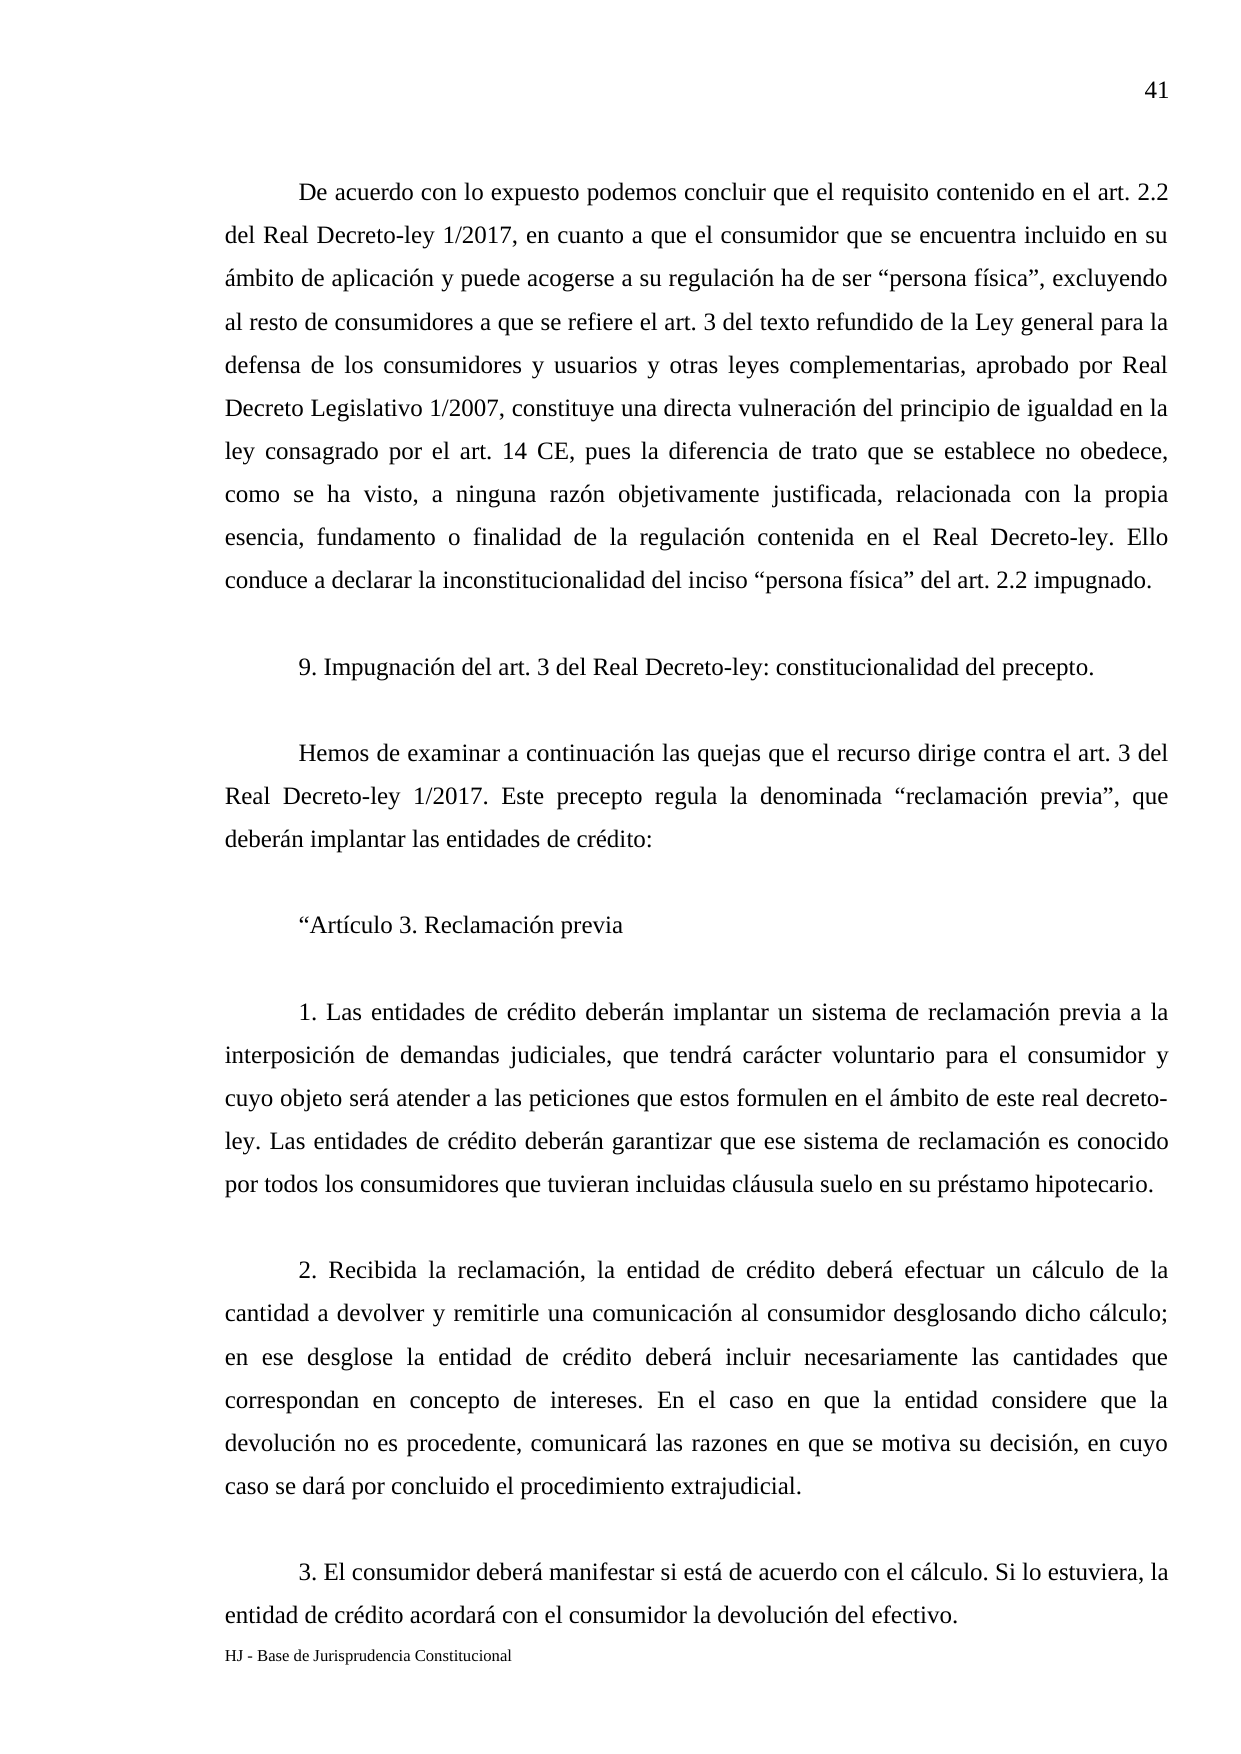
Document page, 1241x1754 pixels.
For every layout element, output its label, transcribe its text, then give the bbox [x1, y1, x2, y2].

text 3. El consumidor deberá manifestar si está de acuerdo con el cálculo. Si lo estuviera, la entidad de crédito acordará con el consumidor la devolución del efectivo. [224, 1557, 1169, 1629]
text 1. Las entidades de crédito deberán implantar un sistema de reclamación previa a la interposición de demandas judiciales, que tendrá carácter voluntario para el consumidor y cuyo objeto será atender a las peticiones que estos formulen en el ámbito de este real decreto-ley. Las entidades de crédito deberán garantizar que ese sistema de reclamación es conocido por todos los consumidores que tuvieran incluidas cláusula suelo en su préstamo hipotecario. [224, 997, 1169, 1198]
text 2. Recibida la reclamación, la entidad de crédito deberá efectuar un cálculo de la cantidad a devolver y remitirle una comunicación al consumidor desglosando dicho cálculo; en ese desglose la entidad de crédito deberá incluir necesariamente las cantidades que correspondan en concepto de intereses. En el caso en que la entidad considere que la devolución no es procedente, comunicará las razones en que se motiva su decisión, en cuyo caso se dará por concluido el procedimiento extrajudicial. [224, 1255, 1169, 1500]
text Hemos de examinar a continuación las quejas que el recurso dirige contra el art. 3 del Real Decreto-ley 1/2017. Este precepto regula la denominada “reclamación previa”, que deberán implantar las entidades de crédito: [224, 738, 1169, 853]
text De acuerdo con lo expuesto podemos concluir que el requisito contenido en el art. 2.2 del Real Decreto-ley 1/2017, en cuanto a que el consumidor que se encuentra incluido en su ámbito de aplicación y puede acogerse a su regulación ha de ser “persona física”, excluyendo al resto de consumidores a que se refiere el art. 3 del texto refundido de la Ley general para la defensa de los consumidores y usuarios y otras leyes complementarias, aprobado por Real Decreto Legislativo 1/2007, constituye una directa vulneración del principio de igualdad en la ley consagrado por el art. 14 CE, pues la diferencia de trato que se establece no obedece, como se ha visto, a ninguna razón objetivamente justificada, relacionada con la propia esencia, fundamento o finalidad de la regulación contenida en el Real Decreto-ley. Ello conduce a declarar la inconstitucionalidad del inciso “persona física” del art. 2.2 impugnado. [224, 177, 1169, 594]
text “Artículo 3. Reclamación previa [224, 910, 1169, 939]
text 9. Impugnación del art. 3 del Real Decreto-ley: constitucionalidad del precepto. [224, 652, 1169, 680]
